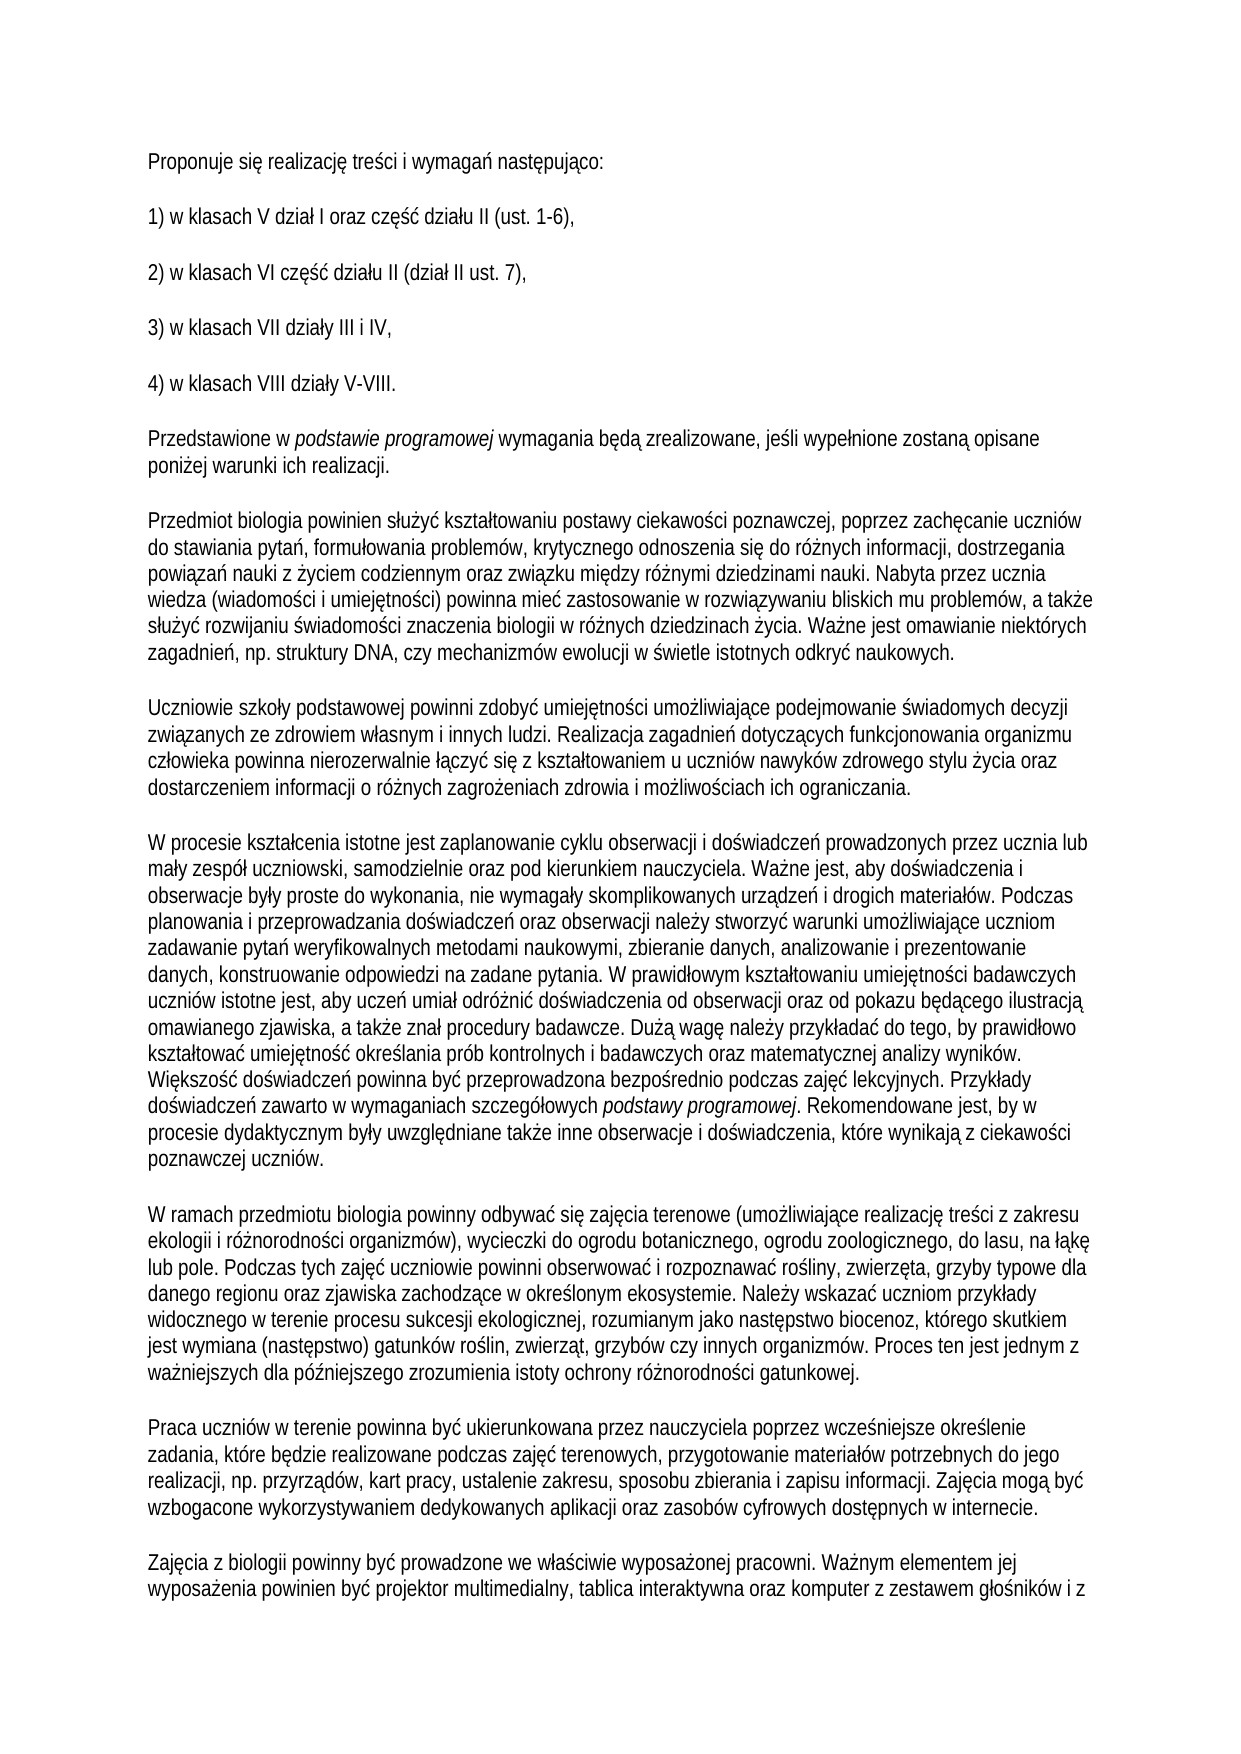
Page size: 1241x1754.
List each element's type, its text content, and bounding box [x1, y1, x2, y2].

text Proponuje się realizację treści i wymagań następująco: [148, 148, 1093, 174]
text W ramach przedmiotu biologia powinny odbywać się zajęcia terenowe (umożliwiające realizację treści z zakresu ekologii i różnorodności organizmów), wycieczki do ogrodu botanicznego, ogrodu zoologicznego, do lasu, na łąkę lub pole. Podczas tych zajęć uczniowie powinni obserwować i rozpoznawać rośliny, zwierzęta, grzyby typowe dla danego regionu oraz zjawiska zachodzące w określonym ekosystemie. Należy wskazać uczniom przykłady widocznego w terenie procesu sukcesji ekologicznej, rozumianym jako następstwo biocenoz, którego skutkiem jest wymiana (następstwo) gatunków roślin, zwierząt, grzybów czy innych organizmów. Proces ten jest jednym z ważniejszych dla późniejszego zrozumienia istoty ochrony różnorodności gatunkowej. [148, 1201, 1093, 1385]
text Praca uczniów w terenie powinna być ukierunkowana przez nauczyciela poprzez wcześniejsze określenie zadania, które będzie realizowane podczas zajęć terenowych, przygotowanie materiałów potrzebnych do jego realizacji, np. przyrządów, kart pracy, ustalenie zakresu, sposobu zbierania i zapisu informacji. Zajęcia mogą być wzbogacone wykorzystywaniem dedykowanych aplikacji oraz zasobów cyfrowych dostępnych w internecie. [148, 1414, 1093, 1520]
text W procesie kształcenia istotne jest zaplanowanie cyklu obserwacji i doświadczeń prowadzonych przez ucznia lub mały zespół uczniowski, samodzielnie oraz pod kierunkiem nauczyciela. Ważne jest, aby doświadczenia i obserwacje były proste do wykonania, nie wymagały skomplikowanych urządzeń i drogich materiałów. Podczas planowania i przeprowadzania doświadczeń oraz obserwacji należy stworzyć warunki umożliwiające uczniom zadawanie pytań weryfikowalnych metodami naukowymi, zbieranie danych, analizowanie i prezentowanie danych, konstruowanie odpowiedzi na zadane pytania. W prawidłowym kształtowaniu umiejętności badawczych uczniów istotne jest, aby uczeń umiał odróżnić doświadczenia od obserwacji oraz od pokazu będącego ilustracją omawianego zjawiska, a także znał procedury badawcze. Dużą wagę należy przykładać do tego, by prawidłowo kształtować umiejętność określania prób kontrolnych i badawczych oraz matematycznej analizy wyników. Większość doświadczeń powinna być przeprowadzona bezpośrednio podczas zajęć lekcyjnych. Przykłady doświadczeń zawarto w wymaganiach szczegółowych podstawy programowej. Rekomendowane jest, by w procesie dydaktycznym były uwzględniane także inne obserwacje i doświadczenia, które wynikają z ciekawości poznawczej uczniów. [148, 829, 1093, 1172]
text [148, 1549, 1093, 1602]
text Przedmiot biologia powinien służyć kształtowaniu postawy ciekawości poznawczej, poprzez zachęcanie uczniów do stawiania pytań, formułowania problemów, krytycznego odnoszenia się do różnych informacji, dostrzegania powiązań nauki z życiem codziennym oraz związku między różnymi dziedzinami nauki. Nabyta przez ucznia wiedza (wiadomości i umiejętności) powinna mieć zastosowanie w rozwiązywaniu bliskich mu problemów, a także służyć rozwijaniu świadomości znaczenia biologii w różnych dziedzinach życia. Ważne jest omawianie niektórych zagadnień, np. struktury DNA, czy mechanizmów ewolucji w świetle istotnych odkryć naukowych. [148, 507, 1093, 665]
text 2) w klasach VI część działu II (dział II ust. 7), [148, 259, 1093, 285]
text Przedstawione w podstawie programowej wymagania będą zrealizowane, jeśli wypełnione zostaną opisane poniżej warunki ich realizacji. [148, 425, 1093, 478]
text 3) w klasach VII działy III i IV, [148, 314, 1093, 341]
text Uczniowie szkoły podstawowej powinni zdobyć umiejętności umożliwiające podejmowanie świadomych decyzji związanych ze zdrowiem własnym i innych ludzi. Realizacja zagadnień dotyczących funkcjonowania organizmu człowieka powinna nierozerwalnie łączyć się z kształtowaniem u uczniów nawyków zdrowego stylu życia oraz dostarczeniem informacji o różnych zagrożeniach zdrowia i możliwościach ich ograniczania. [148, 694, 1093, 800]
text 4) w klasach VIII działy V-VIII. [148, 370, 1093, 396]
text 1) w klasach V dział I oraz część działu II (ust. 1-6), [148, 203, 1093, 229]
